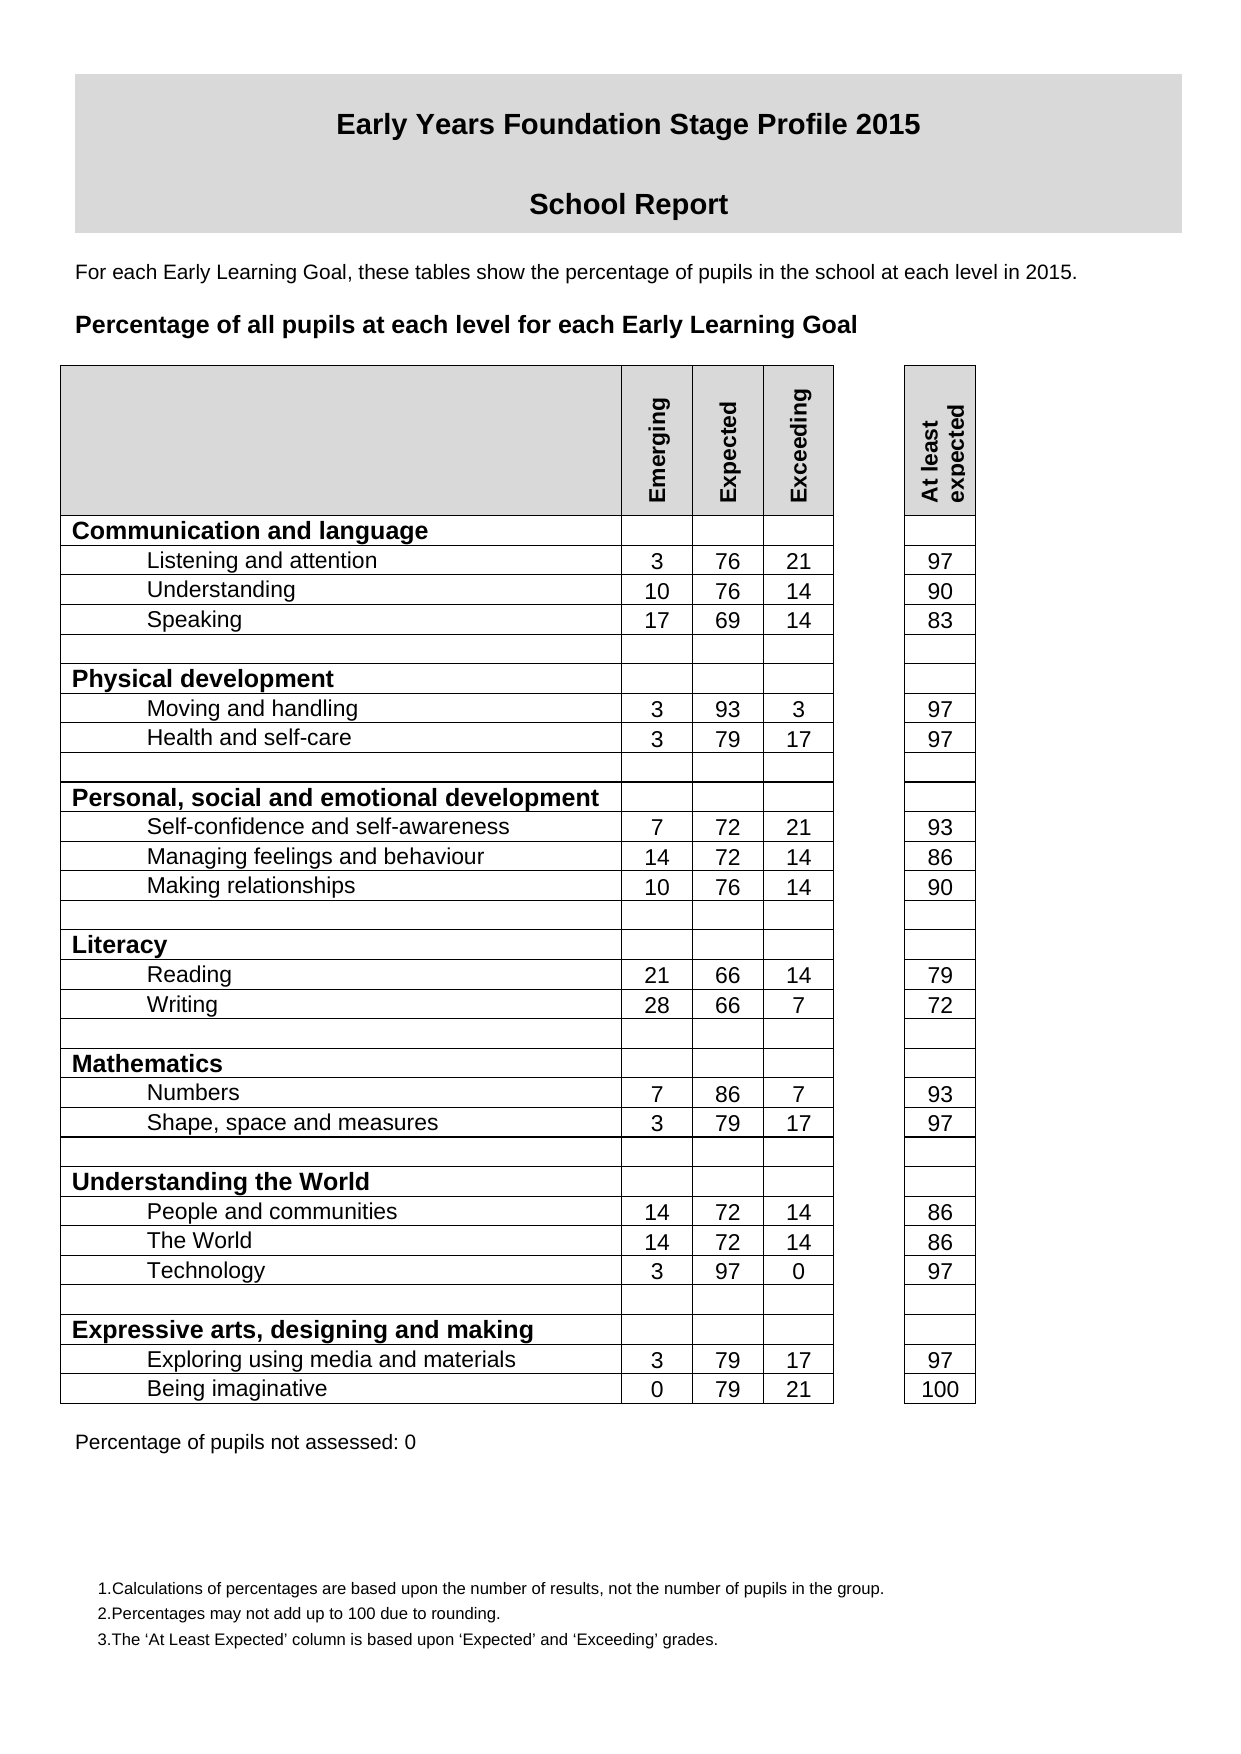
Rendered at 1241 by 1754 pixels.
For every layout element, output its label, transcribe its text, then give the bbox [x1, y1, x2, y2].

table_cell [905, 1049, 975, 1077]
table_cell 86 [693, 1078, 763, 1107]
table_cell [905, 901, 975, 929]
table_header [61, 366, 621, 515]
table_cell [834, 545, 904, 574]
table_cell Communication and language [61, 516, 621, 545]
table_cell [834, 693, 904, 722]
table_cell Mathematics [61, 1049, 621, 1077]
table_cell 0 [622, 1374, 692, 1403]
table_cell [905, 635, 975, 663]
table_cell [622, 1019, 692, 1048]
table_cell [834, 722, 904, 752]
table_cell 86 [905, 842, 975, 870]
table_cell [905, 664, 975, 693]
table_cell [693, 783, 763, 811]
table_cell [693, 901, 763, 929]
table_cell [693, 1315, 763, 1343]
table_cell [764, 1315, 833, 1343]
table_cell 72 [693, 842, 763, 870]
table_cell [622, 635, 692, 663]
table_cell 14 [764, 871, 833, 900]
table_cell [834, 1166, 904, 1196]
table_cell 3 [622, 1345, 692, 1373]
table_cell 72 [693, 1226, 763, 1255]
table_cell 0 [764, 1256, 833, 1284]
table_cell Physical development [61, 664, 621, 693]
table_cell [834, 1136, 904, 1166]
table_cell [764, 1138, 833, 1166]
table_cell 90 [905, 575, 975, 604]
table_cell 97 [905, 694, 975, 722]
table_cell [61, 1019, 621, 1048]
table_cell 7 [764, 1078, 833, 1107]
table_cell [905, 516, 975, 545]
table_cell Making relationships [61, 871, 621, 900]
table_cell [693, 753, 763, 781]
table_cell [905, 1315, 975, 1343]
table_cell [834, 1107, 904, 1136]
table_cell [764, 664, 833, 693]
table_cell 3 [622, 723, 692, 752]
table_cell [622, 753, 692, 781]
table_cell Numbers [61, 1078, 621, 1107]
table_cell [905, 1019, 975, 1048]
table_cell 17 [764, 723, 833, 752]
table_header Exceeding [764, 366, 833, 515]
table_cell 79 [693, 723, 763, 752]
table_cell [834, 752, 904, 781]
text Percentage of all pupils at each level for each Early Learning Goal [75, 310, 1200, 339]
table_cell 69 [693, 605, 763, 633]
table_cell [834, 781, 904, 811]
table_cell 14 [622, 1226, 692, 1255]
table_cell [834, 1196, 904, 1225]
table_cell People and communities [61, 1197, 621, 1225]
table_header Expected [693, 366, 763, 515]
table_cell Understanding [61, 575, 621, 604]
table_cell 17 [764, 1108, 833, 1136]
table_cell [905, 1138, 975, 1166]
table_cell 83 [905, 605, 975, 633]
table_cell Reading [61, 960, 621, 988]
table_cell 3 [622, 546, 692, 574]
table_cell [834, 1077, 904, 1107]
table_cell 7 [622, 812, 692, 841]
table_cell [764, 635, 833, 663]
table_cell Personal, social and emotional development [61, 783, 621, 811]
table_cell [905, 1285, 975, 1314]
table_cell [622, 1138, 692, 1166]
table_cell 79 [693, 1374, 763, 1403]
table_cell [834, 1255, 904, 1284]
table_cell 14 [622, 842, 692, 870]
table_cell 93 [905, 812, 975, 841]
table_cell Being imaginative [61, 1374, 621, 1403]
table_cell 86 [905, 1197, 975, 1225]
table_cell [834, 604, 904, 633]
table_cell [905, 783, 975, 811]
table_cell The World [61, 1226, 621, 1255]
table_cell [764, 753, 833, 781]
table_cell 3 [764, 694, 833, 722]
table_cell 97 [905, 1108, 975, 1136]
table_cell 3 [622, 1256, 692, 1284]
table_cell [693, 635, 763, 663]
table_cell [622, 901, 692, 929]
table_cell [764, 783, 833, 811]
table_cell [834, 929, 904, 959]
table_cell [61, 1285, 621, 1314]
table_cell 72 [693, 812, 763, 841]
table_cell [834, 634, 904, 663]
table_cell 97 [905, 546, 975, 574]
table_cell [693, 1019, 763, 1048]
table_cell [834, 1314, 904, 1343]
table_cell [834, 870, 904, 900]
table_cell Self-confidence and self-awareness [61, 812, 621, 841]
table_cell 21 [764, 546, 833, 574]
table_cell [622, 664, 692, 693]
table_cell Listening and attention [61, 546, 621, 574]
table_cell [905, 1167, 975, 1196]
table_cell Literacy [61, 930, 621, 959]
table_cell [834, 1344, 904, 1373]
table_cell [693, 1138, 763, 1166]
table_cell [834, 841, 904, 870]
table_cell 7 [764, 990, 833, 1018]
table_cell Understanding the World [61, 1167, 621, 1196]
table_cell 90 [905, 871, 975, 900]
table_cell [834, 989, 904, 1018]
table_cell [834, 574, 904, 604]
table_cell [693, 516, 763, 545]
table_cell [622, 516, 692, 545]
table_cell Exploring using media and materials [61, 1345, 621, 1373]
table_cell 10 [622, 575, 692, 604]
table_cell [764, 1285, 833, 1314]
table_cell 28 [622, 990, 692, 1018]
table_cell 97 [905, 1256, 975, 1284]
table_cell 14 [764, 960, 833, 988]
table_cell [834, 1225, 904, 1255]
table_cell 14 [764, 605, 833, 633]
table_header Emerging [622, 366, 692, 515]
table_cell [61, 901, 621, 929]
table_cell 14 [764, 1197, 833, 1225]
table_cell 76 [693, 871, 763, 900]
table_cell 14 [764, 842, 833, 870]
text For each Early Learning Goal, these tables show the percentage of pupils in the school at each level in 2015. [75, 260, 1200, 310]
table_cell 79 [905, 960, 975, 988]
table_cell 79 [693, 1345, 763, 1373]
table_cell [693, 1049, 763, 1077]
table_cell [834, 959, 904, 988]
table_cell [693, 1167, 763, 1196]
table_cell [622, 1167, 692, 1196]
table_cell [834, 663, 904, 693]
table_cell 76 [693, 575, 763, 604]
table_cell Expressive arts, designing and making [61, 1315, 621, 1343]
table_cell 79 [693, 1108, 763, 1136]
table_cell [622, 783, 692, 811]
table_cell [834, 1284, 904, 1314]
text Percentage of pupils not assessed: 0 [75, 1430, 1200, 1454]
table_cell [905, 753, 975, 781]
table_cell 3 [622, 1108, 692, 1136]
table_cell [693, 1285, 763, 1314]
table_cell [764, 1167, 833, 1196]
table_cell Moving and handling [61, 694, 621, 722]
table_cell [764, 1049, 833, 1077]
table_cell 66 [693, 990, 763, 1018]
table_cell [622, 1285, 692, 1314]
table_cell [834, 811, 904, 841]
table_cell 3 [622, 694, 692, 722]
table_cell [61, 635, 621, 663]
table_cell [834, 1048, 904, 1077]
table_cell 86 [905, 1226, 975, 1255]
table_cell [905, 930, 975, 959]
table_cell [693, 930, 763, 959]
table_cell 66 [693, 960, 763, 988]
table_cell 97 [905, 723, 975, 752]
table_cell 21 [764, 812, 833, 841]
table_cell 93 [693, 694, 763, 722]
table_cell 97 [693, 1256, 763, 1284]
table_cell [764, 901, 833, 929]
table_header At least expected [905, 366, 975, 515]
table_cell [834, 900, 904, 929]
table_cell 14 [764, 1226, 833, 1255]
table_header [834, 365, 904, 515]
table_cell 97 [905, 1345, 975, 1373]
table_cell 21 [622, 960, 692, 988]
table_cell 10 [622, 871, 692, 900]
table_cell [622, 1049, 692, 1077]
table_cell [764, 930, 833, 959]
table_cell Shape, space and measures [61, 1108, 621, 1136]
table_cell Managing feelings and behaviour [61, 842, 621, 870]
table_cell 14 [622, 1197, 692, 1225]
table_cell 17 [622, 605, 692, 633]
table_cell 93 [905, 1078, 975, 1107]
table_cell [622, 930, 692, 959]
table_cell [61, 753, 621, 781]
table_cell Speaking [61, 605, 621, 633]
table_cell [764, 516, 833, 545]
table_cell [622, 1315, 692, 1343]
table_cell 14 [764, 575, 833, 604]
table_cell 17 [764, 1345, 833, 1373]
table_cell [834, 515, 904, 545]
table_cell 21 [764, 1374, 833, 1403]
table_cell [764, 1019, 833, 1048]
table_cell 100 [905, 1374, 975, 1403]
table_cell [61, 1138, 621, 1166]
table_cell [834, 1373, 904, 1403]
table_cell Health and self-care [61, 723, 621, 752]
table_cell Technology [61, 1256, 621, 1284]
table_cell [834, 1018, 904, 1048]
table_cell Writing [61, 990, 621, 1018]
table_cell 7 [622, 1078, 692, 1107]
table_cell 72 [693, 1197, 763, 1225]
table_cell 72 [905, 990, 975, 1018]
table_cell [693, 664, 763, 693]
table_cell 76 [693, 546, 763, 574]
